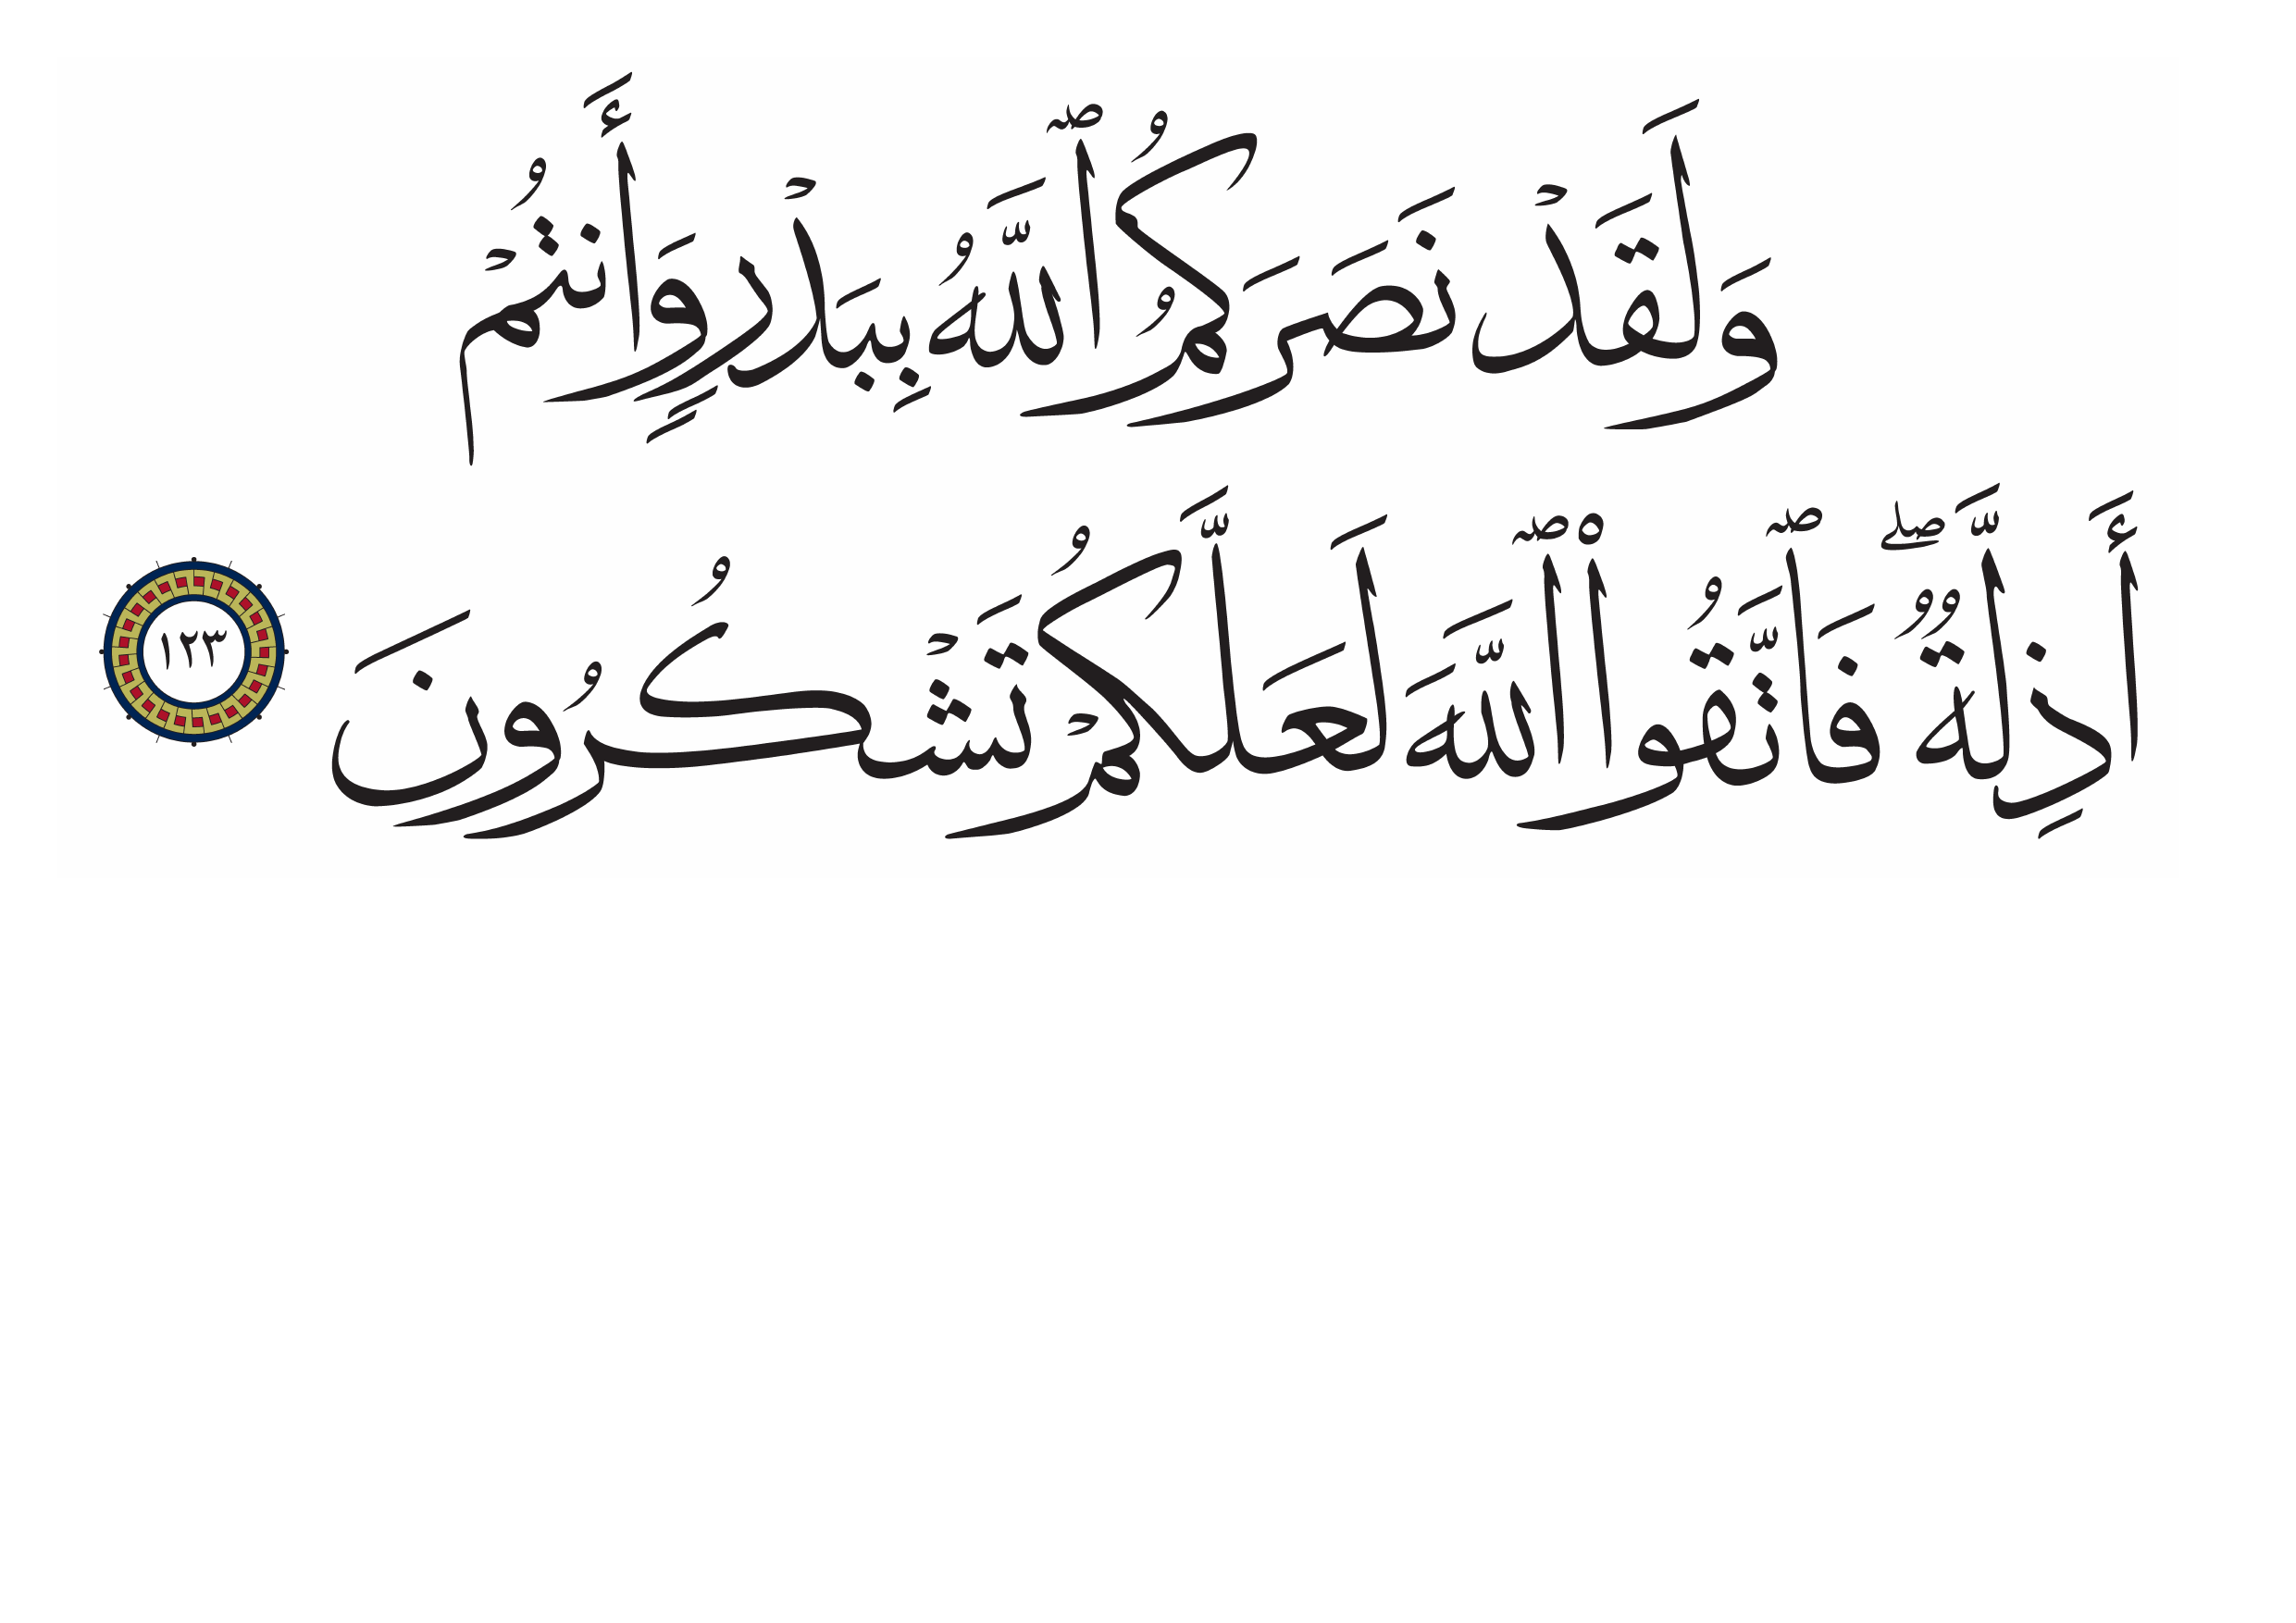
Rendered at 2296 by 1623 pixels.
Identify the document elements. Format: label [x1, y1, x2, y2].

picture [57, 57, 2179, 878]
